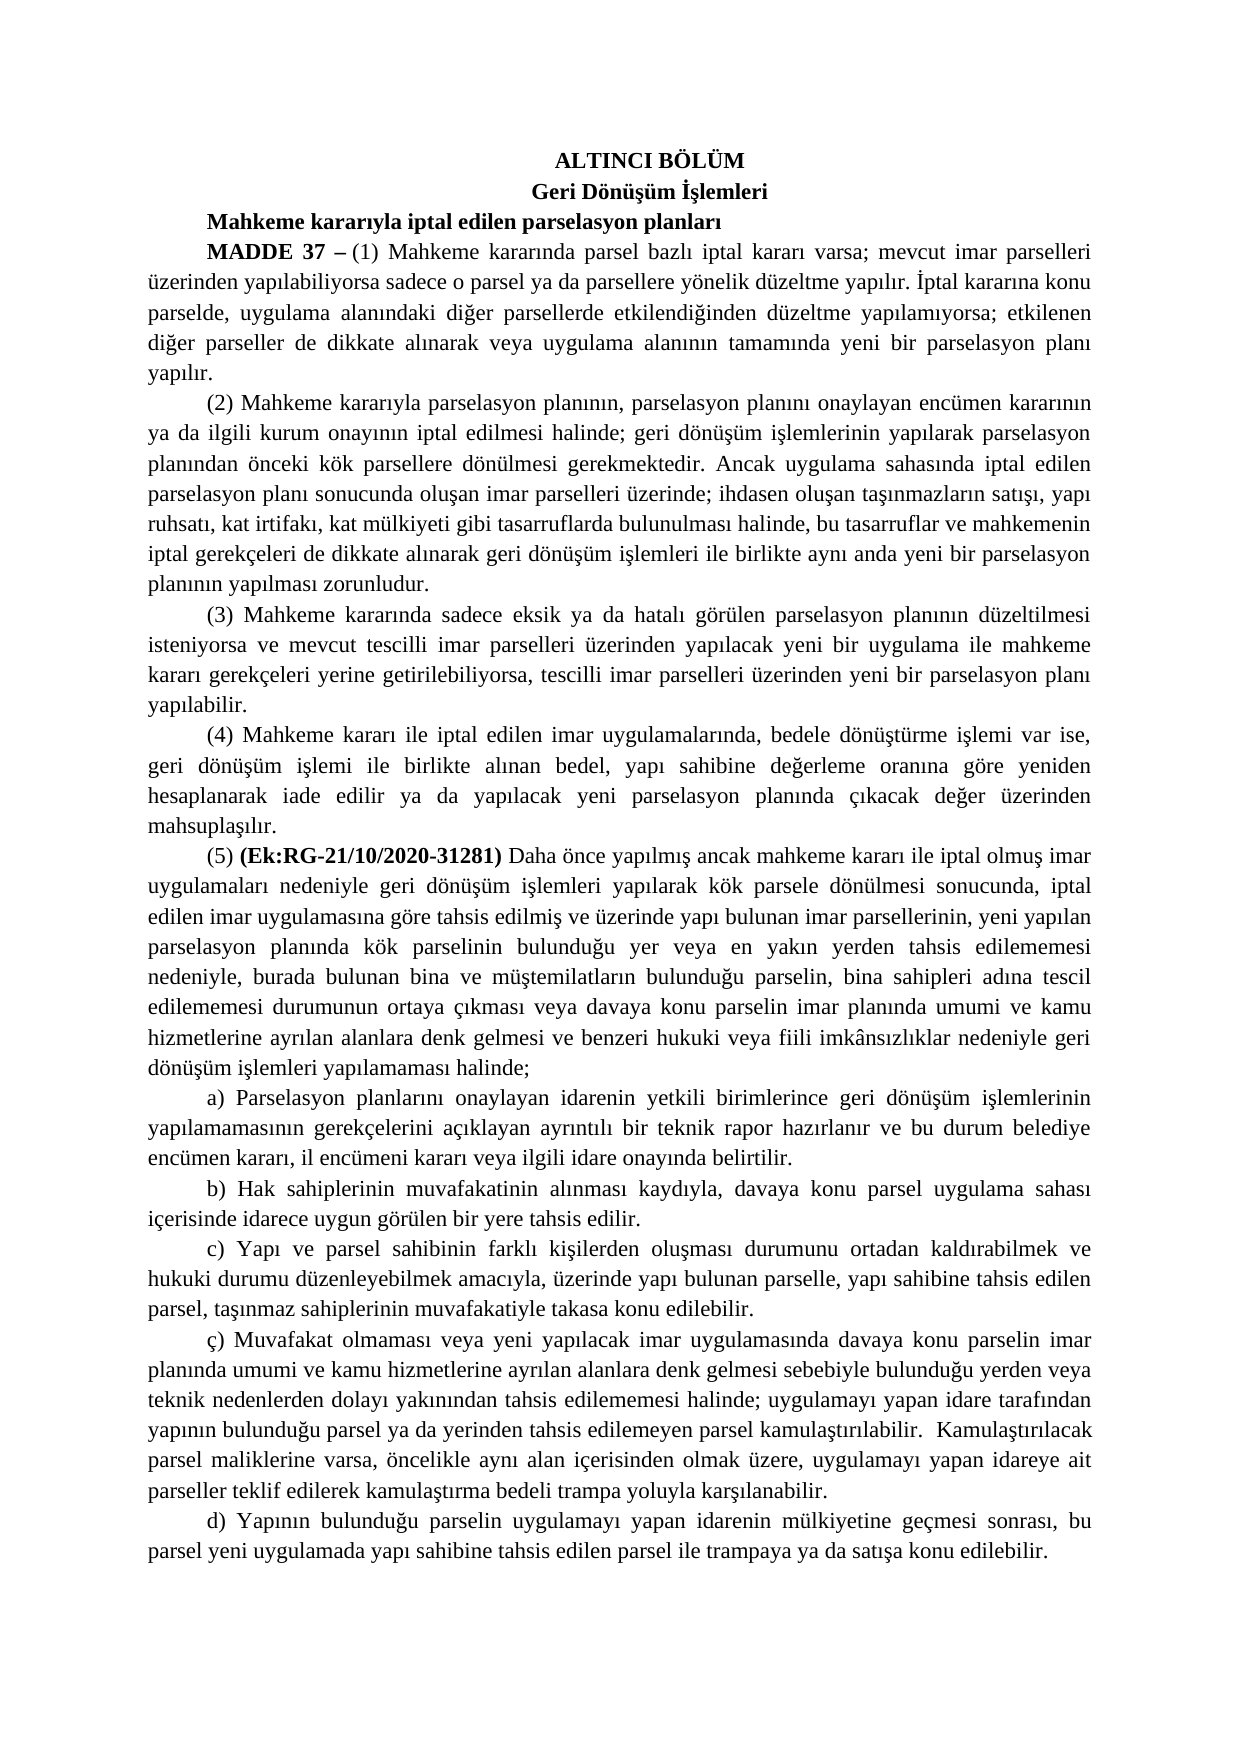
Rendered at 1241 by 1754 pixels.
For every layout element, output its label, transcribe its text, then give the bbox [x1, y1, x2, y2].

text c) Yapı ve parsel sahibinin farklı kişilerden oluşması durumunu ortadan kaldırabilmek ve hukuki durumu düzenleyebilmek amacıyla, üzerinde yapı bulunan parselle, yapı sahibine tahsis edilen parsel, taşınmaz sahiplerinin muvafakatiyle takasa konu edilebilir. [148, 1235, 1093, 1322]
text (3) Mahkeme kararında sadece eksik ya da hatalı görülen parselasyon planının düzeltilmesi isteniyorsa ve mevcut tescilli imar parselleri üzerinden yapılacak yeni bir uygulama ile mahkeme kararı gerekçeleri yerine getirilebiliyorsa, tescilli imar parselleri üzerinden yeni bir parselasyon planı yapılabilir. [148, 601, 1093, 718]
text Mahkeme kararıyla iptal edilen parselasyon planları [148, 208, 1093, 234]
text (2) Mahkeme kararıyla parselasyon planının, parselasyon planını onaylayan encümen kararının ya da ilgili kurum onayının iptal edilmesi halinde; geri dönüşüm işlemlerinin yapılarak parselasyon planından önceki kök parsellere dönülmesi gerekmektedir. Ancak uygulama sahasında iptal edilen parselasyon planı sonucunda oluşan imar parselleri üzerinde; ihdasen oluşan taşınmazların satışı, yapı ruhsatı, kat irtifakı, kat mülkiyeti gibi tasarruflarda bulunulması halinde, bu tasarruflar ve mahkemenin iptal gerekçeleri de dikkate alınarak geri dönüşüm işlemleri ile birlikte aynı anda yeni bir parselasyon planının yapılması zorunludur. [148, 389, 1093, 597]
text ALTINCI BÖLÜM [148, 148, 1093, 174]
text MADDE 37 – (1) Mahkeme kararında parsel bazlı iptal kararı varsa; mevcut imar parselleri üzerinden yapılabiliyorsa sadece o parsel ya da parsellere yönelik düzeltme yapılır. İptal kararına konu parselde, uygulama alanındaki diğer parsellerde etkilendiğinden düzeltme yapılamıyorsa; etkilenen diğer parseller de dikkate alınarak veya uygulama alanının tamamında yeni bir parselasyon planı yapılır. [148, 238, 1093, 385]
text b) Hak sahiplerinin muvafakatinin alınması kaydıyla, davaya konu parsel uygulama sahası içerisinde idarece uygun görülen bir yere tahsis edilir. [148, 1175, 1093, 1231]
text (5) (Ek:RG-21/10/2020-31281) Daha önce yapılmış ancak mahkeme kararı ile iptal olmuş imar uygulamaları nedeniyle geri dönüşüm işlemleri yapılarak kök parsele dönülmesi sonucunda, iptal edilen imar uygulamasına göre tahsis edilmiş ve üzerinde yapı bulunan imar parsellerinin, yeni yapılan parselasyon planında kök parselinin bulunduğu yer veya en yakın yerden tahsis edilememesi nedeniyle, burada bulunan bina ve müştemilatların bulunduğu parselin, bina sahipleri adına tescil edilememesi durumunun ortaya çıkması veya davaya konu parselin imar planında umumi ve kamu hizmetlerine ayrılan alanlara denk gelmesi ve benzeri hukuki veya fiili imkânsızlıklar nedeniyle geri dönüşüm işlemleri yapılamaması halinde; [148, 842, 1093, 1080]
text ç) Muvafakat olmaması veya yeni yapılacak imar uygulamasında davaya konu parselin imar planında umumi ve kamu hizmetlerine ayrılan alanlara denk gelmesi sebebiyle bulunduğu yerden veya teknik nedenlerden dolayı yakınından tahsis edilememesi halinde; uygulamayı yapan idare tarafından yapının bulunduğu parsel ya da yerinden tahsis edilemeyen parsel kamulaştırılabilir. Kamulaştırılacak parsel maliklerine varsa, öncelikle aynı alan içerisinden olmak üzere, uygulamayı yapan idareye ait parseller teklif edilerek kamulaştırma bedeli trampa yoluyla karşılanabilir. [148, 1326, 1093, 1503]
text d) Yapının bulunduğu parselin uygulamayı yapan idarenin mülkiyetine geçmesi sonrası, bu parsel yeni uygulamada yapı sahibine tahsis edilen parsel ile trampaya ya da satışa konu edilebilir. [148, 1507, 1093, 1563]
text (4) Mahkeme kararı ile iptal edilen imar uygulamalarında, bedele dönüştürme işlemi var ise, geri dönüşüm işlemi ile birlikte alınan bedel, yapı sahibine değerleme oranına göre yeniden hesaplanarak iade edilir ya da yapılacak yeni parselasyon planında çıkacak değer üzerinden mahsuplaşılır. [148, 722, 1093, 838]
text Geri Dönüşüm İşlemleri [148, 178, 1093, 204]
text a) Parselasyon planlarını onaylayan idarenin yetkili birimlerince geri dönüşüm işlemlerinin yapılamamasının gerekçelerini açıklayan ayrıntılı bir teknik rapor hazırlanır ve bu durum belediye encümen kararı, il encümeni kararı veya ilgili idare onayında belirtilir. [148, 1084, 1093, 1171]
